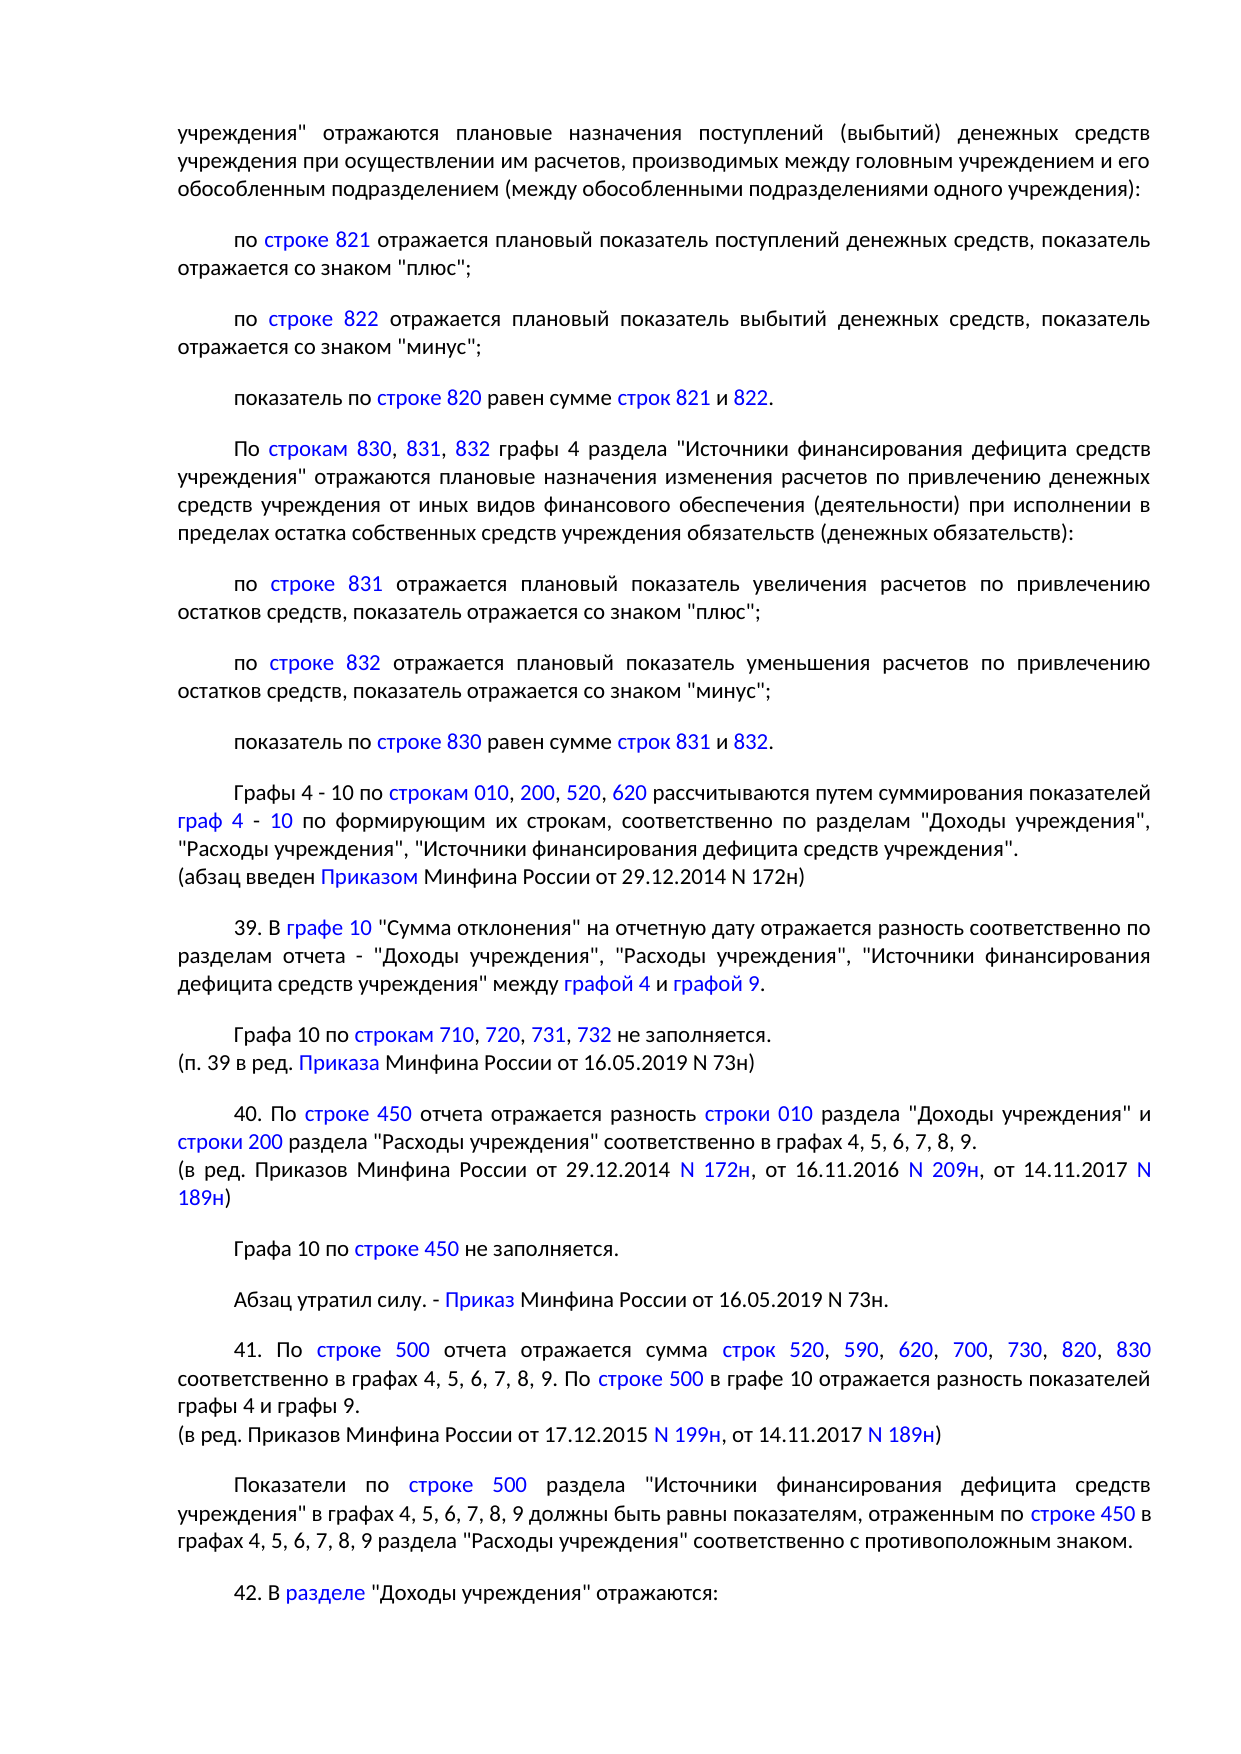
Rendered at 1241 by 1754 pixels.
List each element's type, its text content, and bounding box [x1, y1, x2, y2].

text Графа 10 по строке 450 не заполняется. [177, 1234, 1152, 1262]
text 39. В графе 10 "Сумма отклонения" на отчетную дату отражается разность соответственно по разделам отчета - "Доходы учреждения", "Расходы учреждения", "Источники финансирования дефицита средств учреждения" между графой 4 и графой 9. [177, 913, 1152, 997]
text по строке 821 отражается плановый показатель поступлений денежных средств, показатель отражается со знаком "плюс"; [177, 225, 1152, 281]
text Графа 10 по строкам 710, 720, 731, 732 не заполняется. [177, 1020, 1152, 1048]
text Показатели по строке 500 раздела "Источники финансирования дефицита средств учреждения" в графах 4, 5, 6, 7, 8, 9 должны быть равны показателям, отраженным по строке 450 в графах 4, 5, 6, 7, 8, 9 раздела "Расходы учреждения" соответственно с противоположным знаком. [177, 1471, 1152, 1555]
text по строке 831 отражается плановый показатель увеличения расчетов по привлечению остатков средств, показатель отражается со знаком "плюс"; [177, 569, 1152, 625]
text показатель по строке 820 равен сумме строк 821 и 822. [177, 383, 1152, 411]
text по строке 832 отражается плановый показатель уменьшения расчетов по привлечению остатков средств, показатель отражается со знаком "минус"; [177, 648, 1152, 704]
text по строке 822 отражается плановый показатель выбытий денежных средств, показатель отражается со знаком "минус"; [177, 304, 1152, 360]
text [177, 118, 1152, 202]
text Абзац утратил силу. - Приказ Минфина России от 16.05.2019 N 73н. [177, 1285, 1152, 1313]
text 42. В разделе "Доходы учреждения" отражаются: [177, 1578, 1152, 1606]
text показатель по строке 830 равен сумме строк 831 и 832. [177, 727, 1152, 755]
text (в ред. Приказов Минфина России от 17.12.2015 N 199н, от 14.11.2017 N 189н) [177, 1420, 1152, 1448]
text (в ред. Приказов Минфина России от 29.12.2014 N 172н, от 16.11.2016 N 209н, от 14.11.2017 N 189н) [177, 1155, 1152, 1211]
text 41. По строке 500 отчета отражается сумма строк 520, 590, 620, 700, 730, 820, 830 соответственно в графах 4, 5, 6, 7, 8, 9. По строке 500 в графе 10 отражается разность показателей графы 4 и графы 9. [177, 1336, 1152, 1420]
text (п. 39 в ред. Приказа Минфина России от 16.05.2019 N 73н) [177, 1048, 1152, 1076]
text (абзац введен Приказом Минфина России от 29.12.2014 N 172н) [177, 862, 1152, 890]
text По строкам 830, 831, 832 графы 4 раздела "Источники финансирования дефицита средств учреждения" отражаются плановые назначения изменения расчетов по привлечению денежных средств учреждения от иных видов финансового обеспечения (деятельности) при исполнении в пределах остатка собственных средств учреждения обязательств (денежных обязательств): [177, 434, 1152, 546]
text 40. По строке 450 отчета отражается разность строки 010 раздела "Доходы учреждения" и строки 200 раздела "Расходы учреждения" соответственно в графах 4, 5, 6, 7, 8, 9. [177, 1099, 1152, 1155]
text Графы 4 - 10 по строкам 010, 200, 520, 620 рассчитываются путем суммирования показателей граф 4 - 10 по формирующим их строкам, соответственно по разделам "Доходы учреждения", "Расходы учреждения", "Источники финансирования дефицита средств учреждения". [177, 778, 1152, 862]
